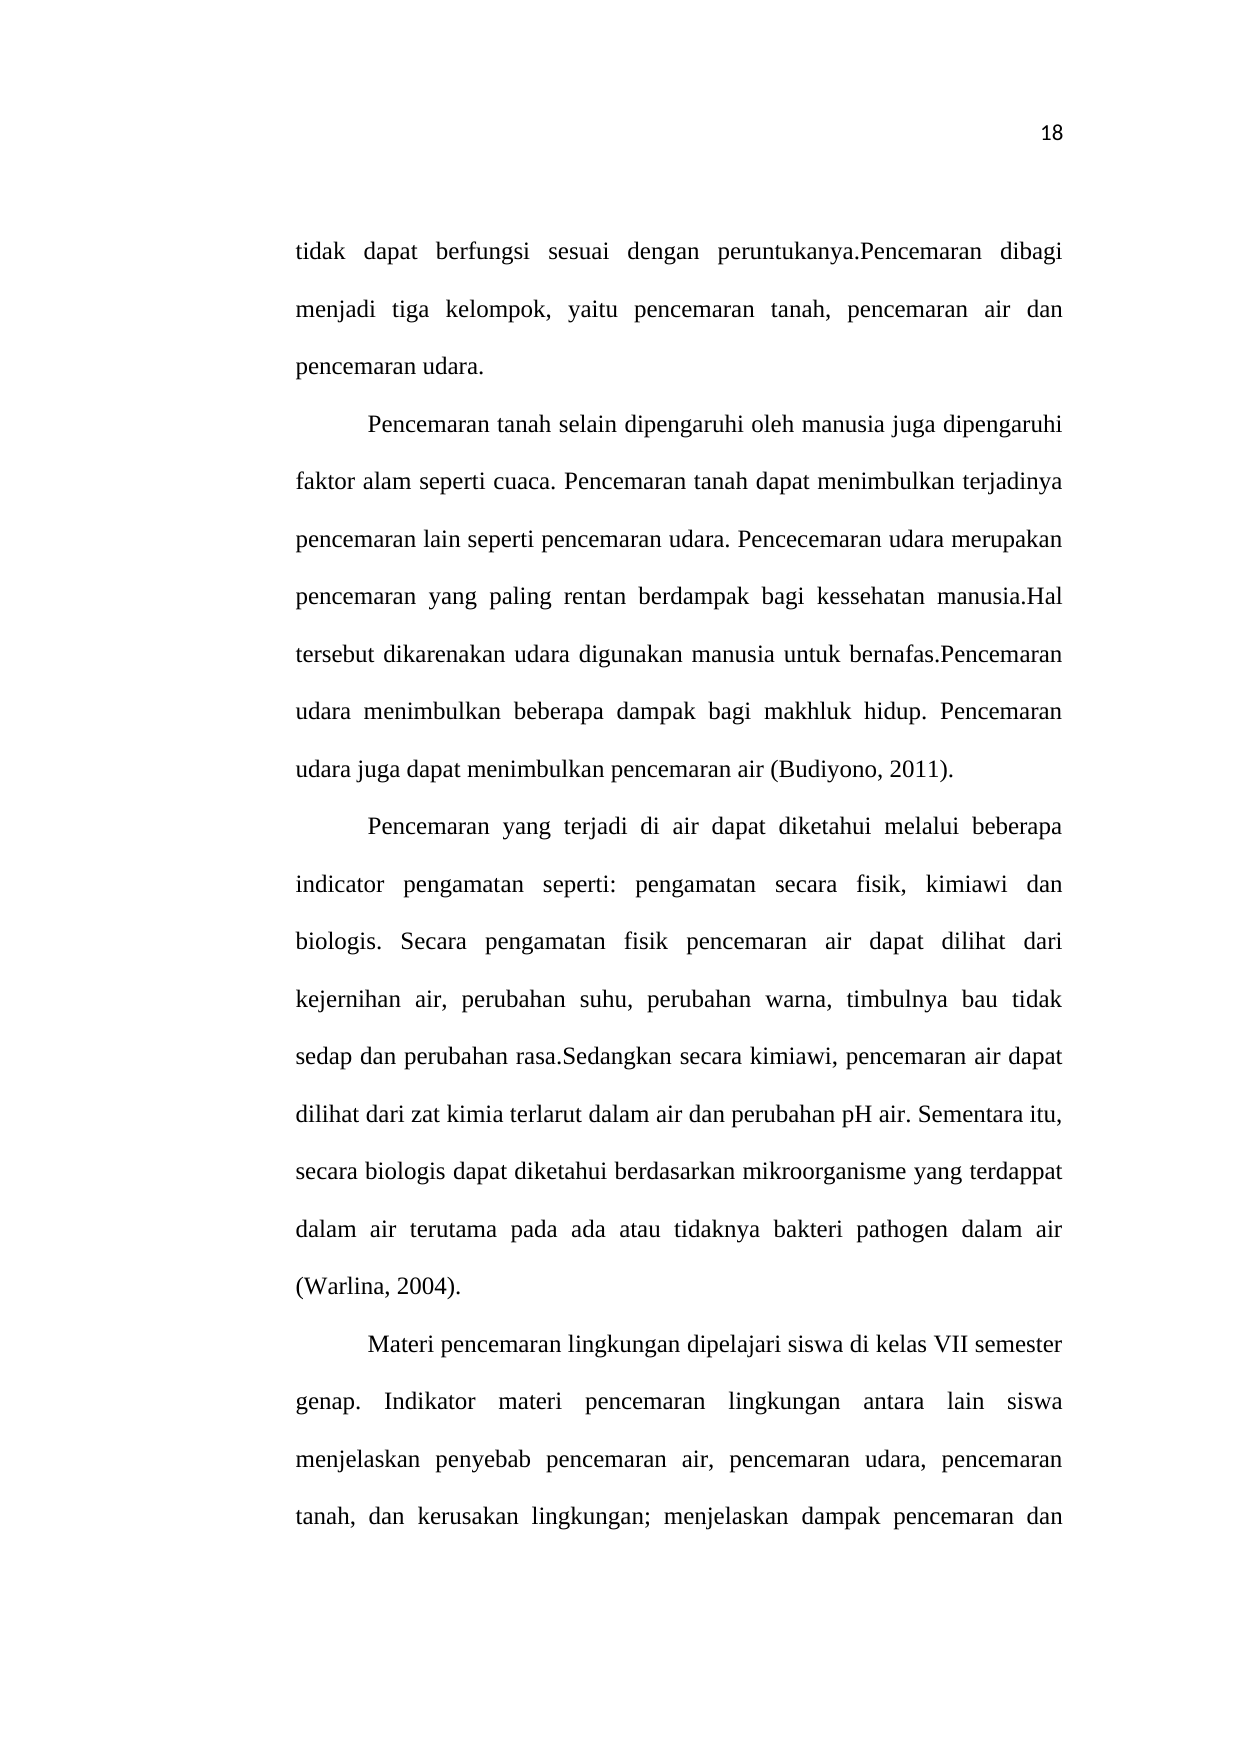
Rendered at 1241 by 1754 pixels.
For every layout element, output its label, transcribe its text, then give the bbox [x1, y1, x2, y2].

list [295, 1329, 1063, 1530]
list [295, 236, 1063, 380]
list Pencemaran yang terjadi di air dapat diketahui melalui beberapa indicator pengamatan seperti: pengamatan secara fisik, kimiawi dan biologis. Secara pengamatan fisik pencemaran air dapat dilihat dari kejernihan air, perubahan suhu, perubahan warna, timbulnya bau tidak sedap dan perubahan rasa.Sedangkan secara kimiawi, pencemaran air dapat dilihat dari zat kimia terlarut dalam air dan perubahan pH air. Sementara itu, secara biologis dapat diketahui berdasarkan mikroorganisme yang terdappat dalam air terutama pada ada atau tidaknya bakteri pathogen dalam air (Warlina, 2004). [295, 811, 1063, 1300]
list Pencemaran tanah selain dipengaruhi oleh manusia juga dipengaruhi faktor alam seperti cuaca. Pencemaran tanah dapat menimbulkan terjadinya pencemaran lain seperti pencemaran udara. Pencecemaran udara merupakan pencemaran yang paling rentan berdampak bagi kessehatan manusia.Hal tersebut dikarenakan udara digunakan manusia untuk bernafas.Pencemaran udara menimbulkan beberapa dampak bagi makhluk hidup. Pencemaran udara juga dapat menimbulkan pencemaran air (Budiyono, 2011). [295, 409, 1063, 782]
